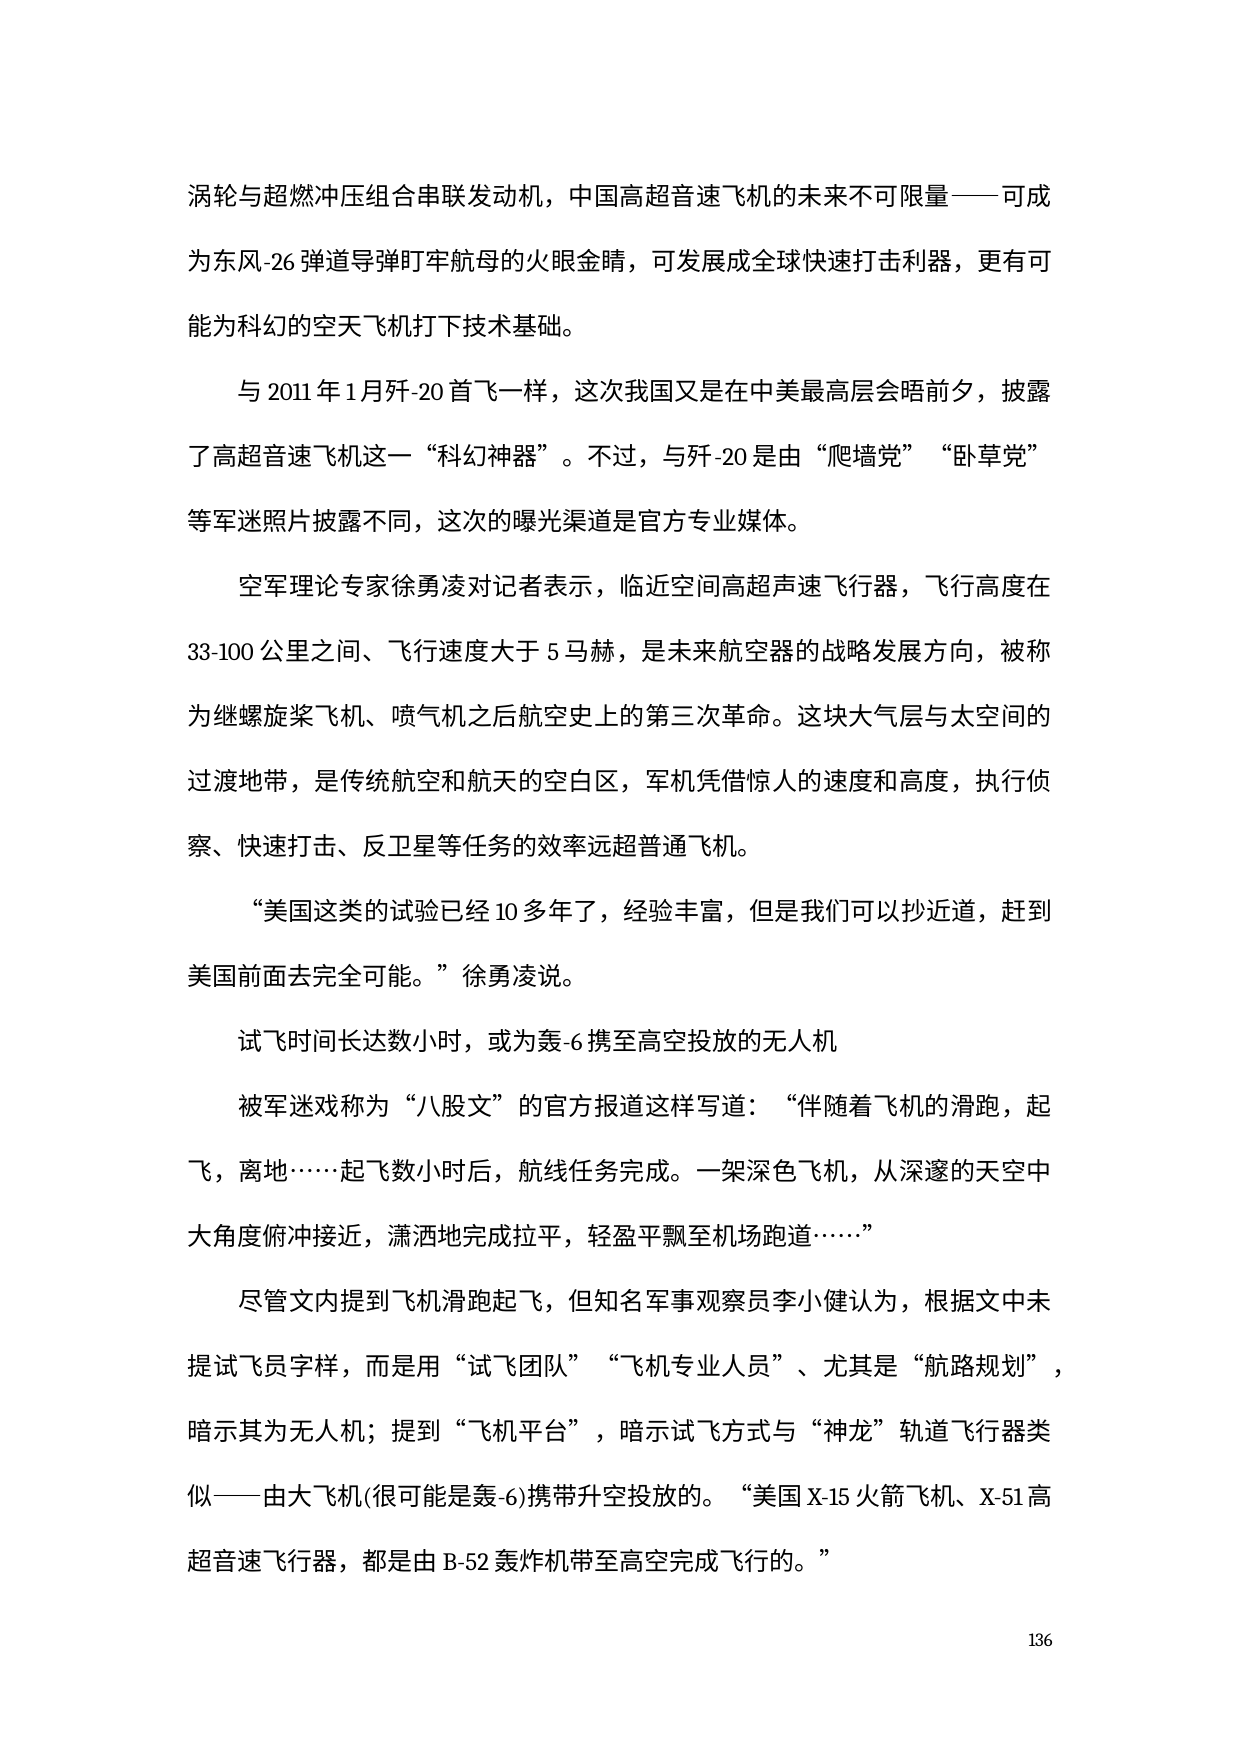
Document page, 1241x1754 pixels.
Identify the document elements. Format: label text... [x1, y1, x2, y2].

text 被军迷戏称为“八股文”的官方报道这样写道：“伴随着飞机的滑跑，起飞，离地……起飞数小时后，航线任务完成。一架深色飞机，从深邃的天空中大角度俯冲接近，潇洒地完成拉平，轻盈平飘至机场跑道……” [187, 1072, 1053, 1267]
text 与2011年1月歼-20首飞一样，这次我国又是在中美最高层会晤前夕，披露了高超音速飞机这一“科幻神器”。不过，与歼-20是由“爬墙党”“卧草党”等军迷照片披露不同，这次的曝光渠道是官方专业媒体。 [187, 357, 1053, 552]
text 尽管文内提到飞机滑跑起飞，但知名军事观察员李小健认为，根据文中未提试飞员字样，而是用“试飞团队”“飞机专业人员”、尤其是“航路规划”，暗示其为无人机；提到“飞机平台”，暗示试飞方式与“神龙”轨道飞行器类似——由大飞机(很可能是轰-6)携带升空投放的。“美国X-15火箭飞机、X-51高超音速飞行器，都是由B-52轰炸机带至高空完成飞行的。” [187, 1267, 1053, 1592]
text 试飞时间长达数小时，或为轰-6携至高空投放的无人机 [187, 1007, 1053, 1072]
text 空军理论专家徐勇凌对记者表示，临近空间高超声速飞行器，飞行高度在33-100公里之间、飞行速度大于5马赫，是未来航空器的战略发展方向，被称为继螺旋桨飞机、喷气机之后航空史上的第三次革命。这块大气层与太空间的过渡地带，是传统航空和航天的空白区，军机凭借惊人的速度和高度，执行侦察、快速打击、反卫星等任务的效率远超普通飞机。 [187, 552, 1053, 877]
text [187, 162, 1053, 357]
text “美国这类的试验已经10多年了，经验丰富，但是我们可以抄近道，赶到美国前面去完全可能。”徐勇凌说。 [187, 877, 1053, 1007]
